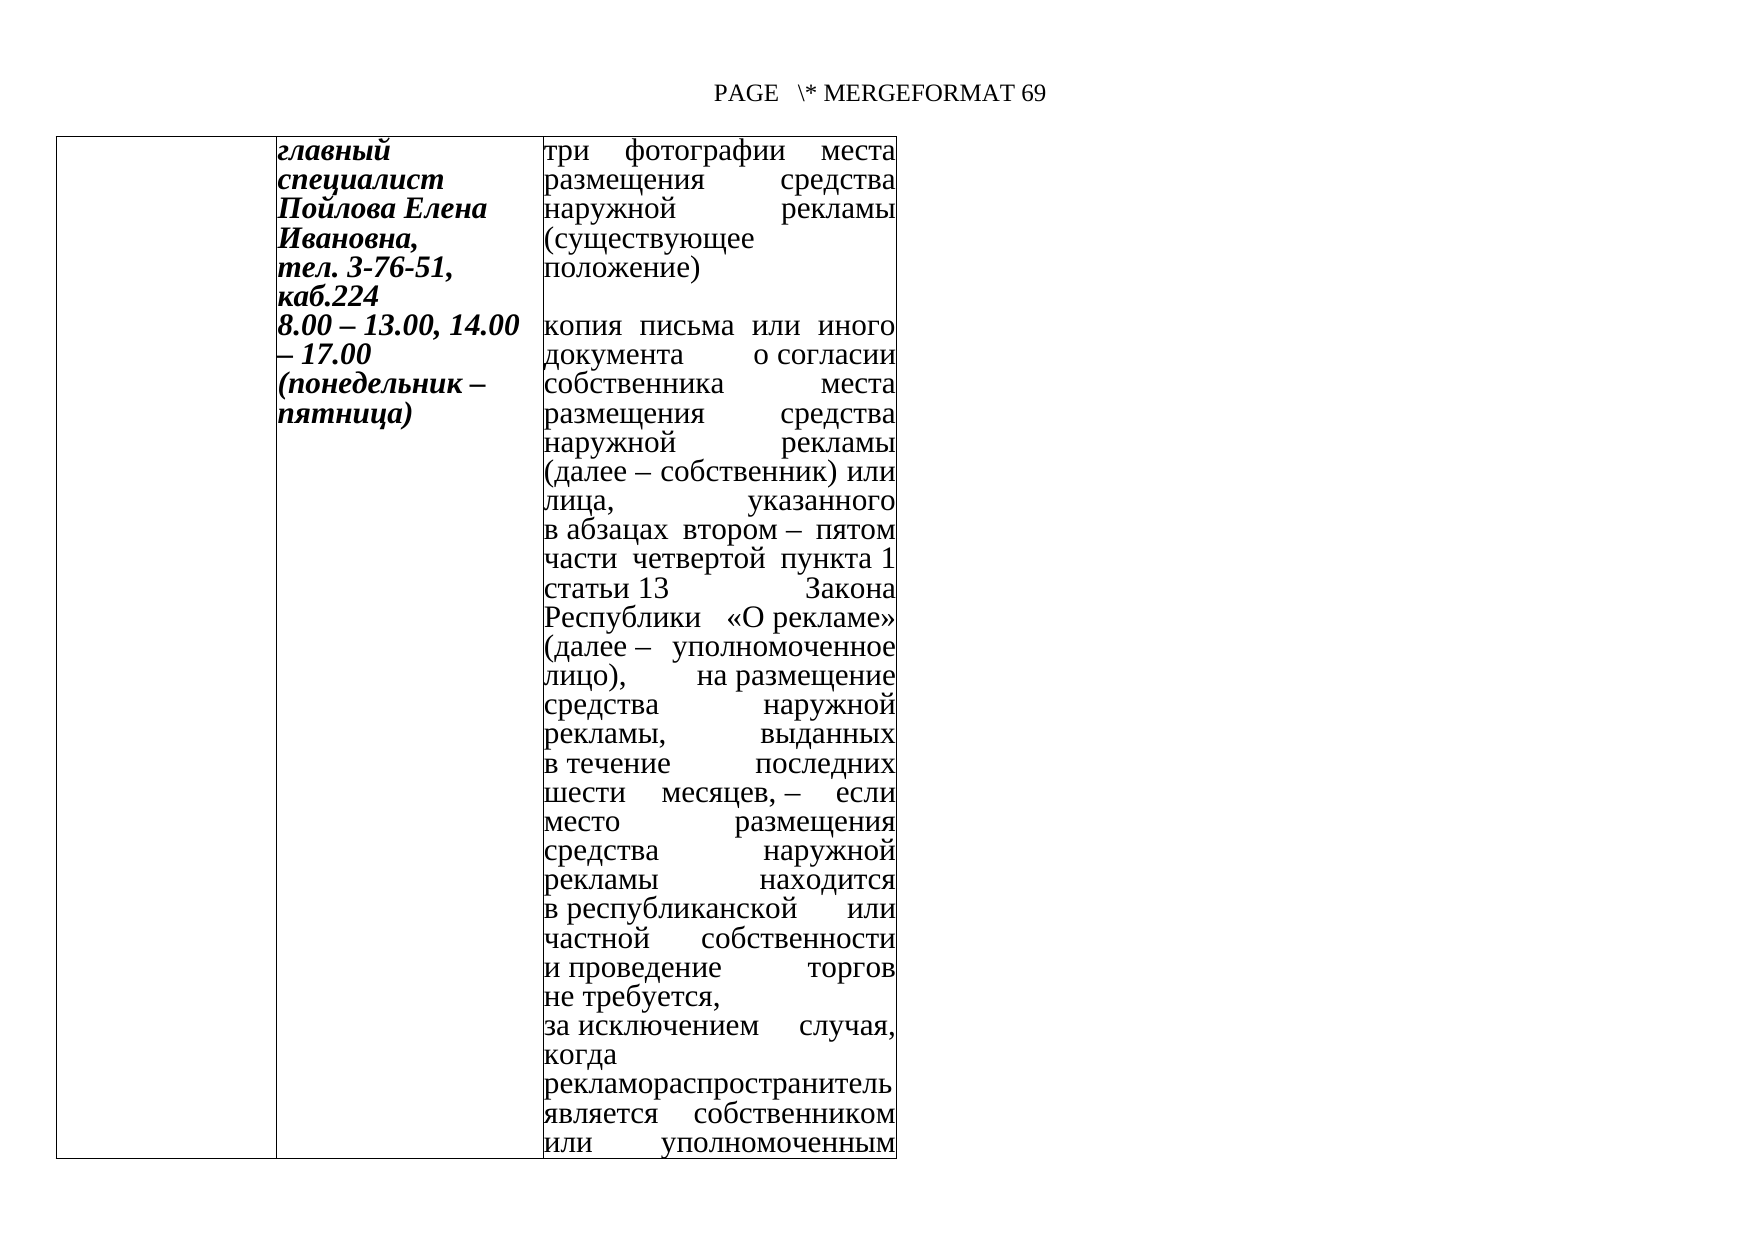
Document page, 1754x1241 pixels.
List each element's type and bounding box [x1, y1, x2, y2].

table_cell [57, 137, 276, 1158]
table_cell [544, 137, 896, 1158]
table_cell [277, 137, 543, 1158]
